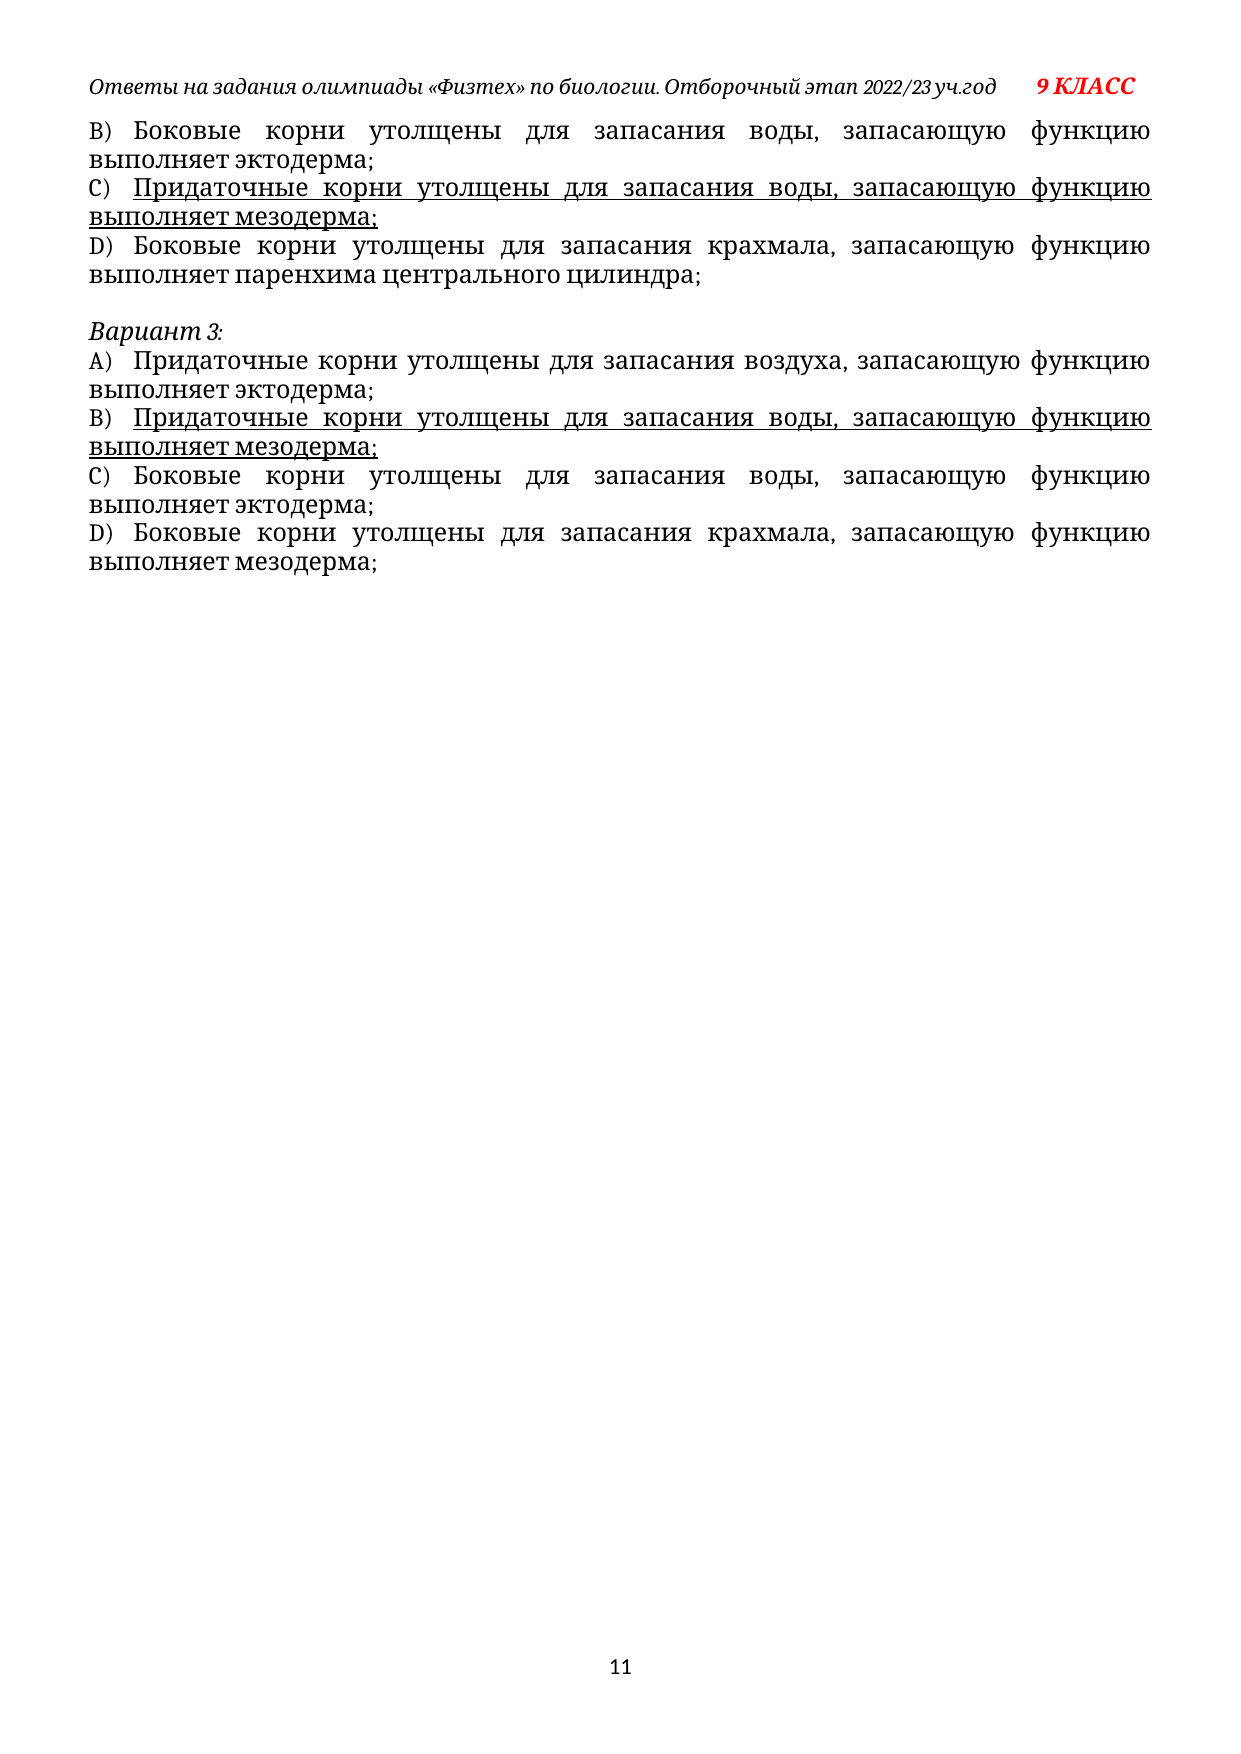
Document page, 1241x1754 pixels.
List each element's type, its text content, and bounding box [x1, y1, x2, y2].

list Боковые корни утолщены для запасания воды, запасающую функцию выполняет эктодерма; [89, 117, 1152, 174]
list Придаточные корни утолщены для запасания воздуха, запасающую функцию выполняет эктодерма; [89, 347, 1152, 404]
list Придаточные корни утолщены для запасания воды, запасающую функцию выполняет мезодерма; [89, 174, 1152, 232]
list Боковые корни утолщены для запасания воды, запасающую функцию выполняет эктодерма; [89, 462, 1152, 519]
text Вариант 3: [89, 318, 1152, 347]
list Боковые корни утолщены для запасания крахмала, запасающую функцию выполняет паренхима центрального цилиндра; [89, 232, 1152, 289]
list Придаточные корни утолщены для запасания воды, запасающую функцию выполняет мезодерма; [89, 404, 1152, 462]
list Боковые корни утолщены для запасания крахмала, запасающую функцию выполняет мезодерма; [89, 519, 1152, 577]
